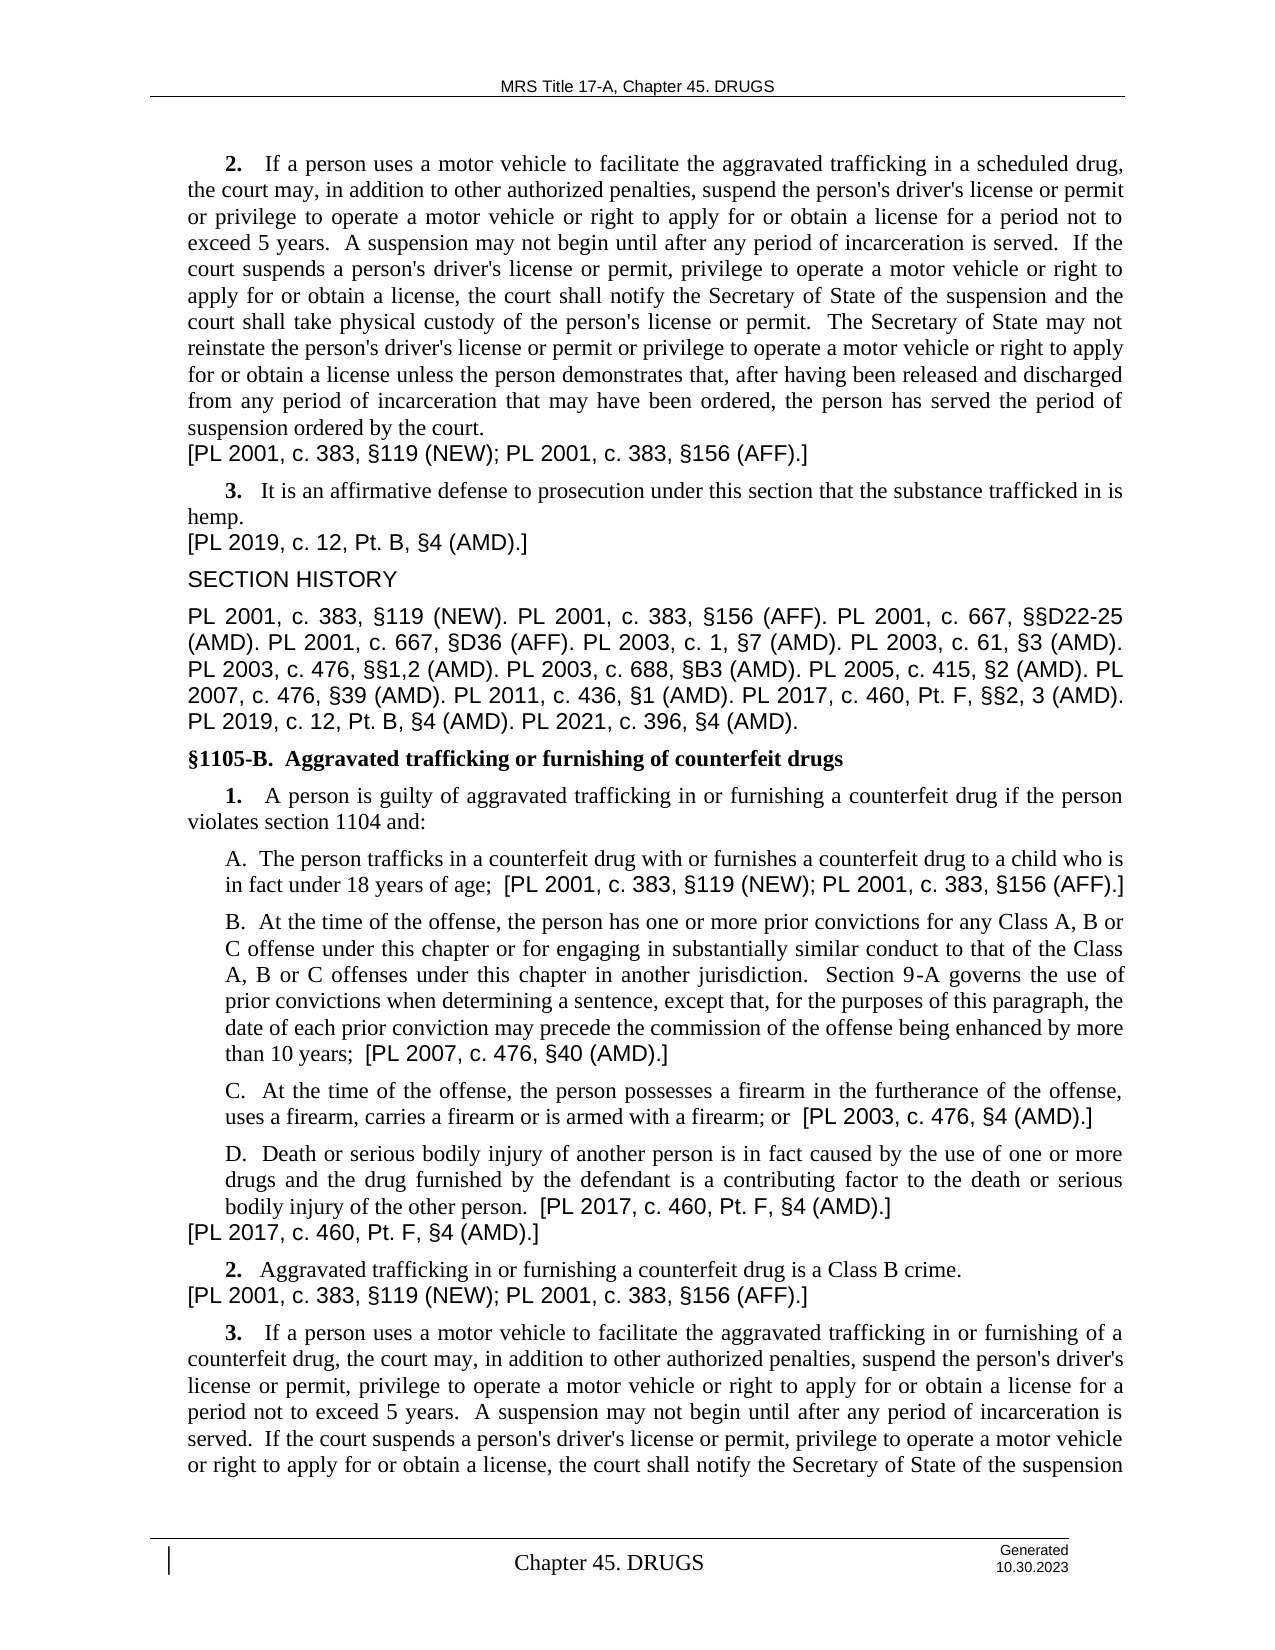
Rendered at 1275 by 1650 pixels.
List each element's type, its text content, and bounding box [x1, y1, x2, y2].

text [PL 2001, c. 383, §119 (NEW); PL 2001, c. 383, §156 (AFF).] [187, 440, 1125, 466]
text [PL 2019, c. 12, Pt. B, §4 (AMD).] [187, 529, 1125, 556]
text 3. It is an affirmative defense to prosecution under this section that the substance trafficked in is hemp. [187, 477, 1125, 529]
text 2. Aggravated trafficking in or furnishing a counterfeit drug is a Class B crime. [187, 1256, 1125, 1282]
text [187, 1319, 1125, 1477]
text D. Death or serious bodily injury of another person is in fact caused by the use of one or more drugs and the drug furnished by the defendant is a contributing factor to the death or serious bodily injury of the other person. [PL 2017, c. 460, Pt. F, §4 (AMD).] [225, 1140, 1125, 1219]
text [PL 2001, c. 383, §119 (NEW); PL 2001, c. 383, §156 (AFF).] [187, 1282, 1125, 1309]
text 1. A person is guilty of aggravated trafficking in or furnishing a counterfeit drug if the person violates section 1104 and: [187, 782, 1125, 834]
text PL 2001, c. 383, §119 (NEW). PL 2001, c. 383, §156 (AFF). PL 2001, c. 667, §§D22-25 (AMD). PL 2001, c. 667, §D36 (AFF). PL 2003, c. 1, §7 (AMD). PL 2003, c. 61, §3 (AMD). PL 2003, c. 476, §§1,2 (AMD). PL 2003, c. 688, §B3 (AMD). PL 2005, c. 415, §2 (AMD). PL 2007, c. 476, §39 (AMD). PL 2011, c. 436, §1 (AMD). PL 2017, c. 460, Pt. F, §§2, 3 (AMD). PL 2019, c. 12, Pt. B, §4 (AMD). PL 2021, c. 396, §4 (AMD). [187, 603, 1125, 735]
text §1105-B. Aggravated trafficking or furnishing of counterfeit drugs [187, 745, 1125, 771]
text B. At the time of the offense, the person has one or more prior convictions for any Class A, B or C offense under this chapter or for engaging in substantially similar conduct to that of the Class A, B or C offenses under this chapter in another jurisdiction. Section 9‑A governs the use of prior convictions when determining a sentence, except that, for the purposes of this paragraph, the date of each prior conviction may precede the commission of the offense being enhanced by more than 10 years; [PL 2007, c. 476, §40 (AMD).] [225, 908, 1125, 1066]
text C. At the time of the offense, the person possesses a firearm in the furtherance of the offense, uses a firearm, carries a firearm or is armed with a firearm; or [PL 2003, c. 476, §4 (AMD).] [225, 1077, 1125, 1130]
text SECTION HISTORY [187, 566, 1125, 592]
text [PL 2017, c. 460, Pt. F, §4 (AMD).] [187, 1219, 1125, 1246]
text 2. If a person uses a motor vehicle to facilitate the aggravated trafficking in a scheduled drug, the court may, in addition to other authorized penalties, suspend the person's driver's license or permit or privilege to operate a motor vehicle or right to apply for or obtain a license for a period not to exceed 5 years. A suspension may not begin until after any period of incarceration is served. If the court suspends a person's driver's license or permit, privilege to operate a motor vehicle or right to apply for or obtain a license, the court shall notify the Secretary of State of the suspension and the court shall take physical custody of the person's license or permit. The Secretary of State may not reinstate the person's driver's license or permit or privilege to operate a motor vehicle or right to apply for or obtain a license unless the person demonstrates that, after having been released and discharged from any period of incarceration that may have been ordered, the person has served the period of suspension ordered by the court. [187, 150, 1125, 440]
text A. The person trafficks in a counterfeit drug with or furnishes a counterfeit drug to a child who is in fact under 18 years of age; [PL 2001, c. 383, §119 (NEW); PL 2001, c. 383, §156 (AFF).] [225, 845, 1125, 898]
